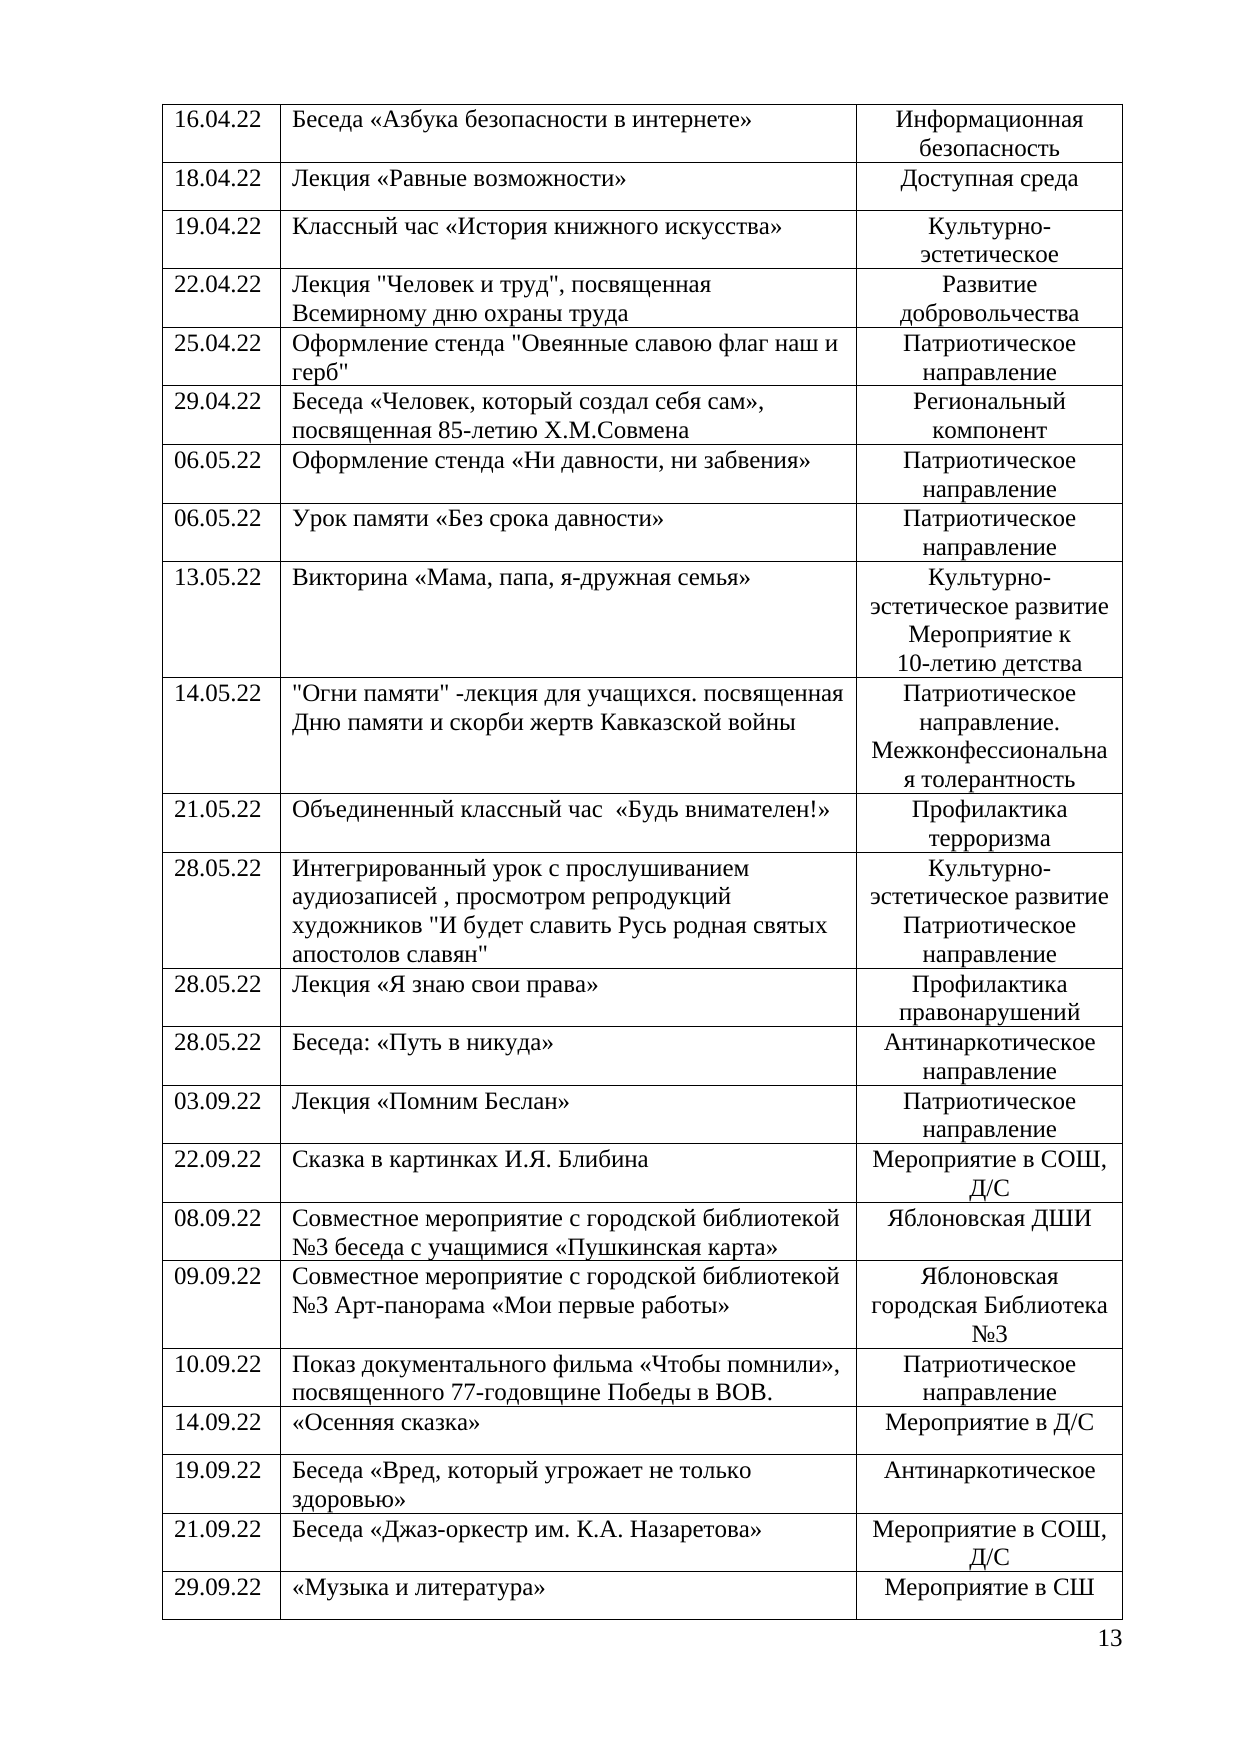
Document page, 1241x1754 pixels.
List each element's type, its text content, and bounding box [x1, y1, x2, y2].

table_cell 28.05.22 [163, 1027, 280, 1085]
table_cell 14.09.22 [163, 1407, 280, 1454]
table_cell Информационная безопасность [857, 105, 1122, 162]
table_cell Оформление стенда "Овеянные славою флаг наш и герб" [281, 328, 856, 385]
table_cell 14.05.22 [163, 678, 280, 793]
table_cell Урок памяти «Без срока давности» [281, 504, 856, 561]
table_cell Патриотическое направление [857, 504, 1122, 561]
table_cell Патриотическое направление. Межконфессиональная толерантность [857, 678, 1122, 793]
table_cell 09.09.22 [163, 1261, 280, 1348]
table_cell Мероприятие в СОШ, Д/С [857, 1144, 1122, 1202]
table_cell Культурно-эстетическое развитие Мероприятие к 10-летию детства [857, 562, 1122, 677]
table_cell "Огни памяти" -лекция для учащихся. посвященная Дню памяти и скорби жертв Кавказской войны [281, 678, 856, 793]
table_cell Патриотическое направление [857, 1349, 1122, 1406]
table_cell Викторина «Мама, папа, я-дружная семья» [281, 562, 856, 677]
table_cell Мероприятие в Д/С [857, 1407, 1122, 1454]
table_cell Патриотическое направление [857, 445, 1122, 502]
table_cell 06.05.22 [163, 504, 280, 561]
table_cell Сказка в картинках И.Я. Блибина [281, 1144, 856, 1202]
table_cell Беседа «Азбука безопасности в интернете» [281, 105, 856, 162]
table_cell Профилактика правонарушений [857, 969, 1122, 1026]
table_cell 29.09.22 [163, 1572, 280, 1619]
table_cell Патриотическое направление [857, 328, 1122, 385]
table_cell Лекция "Человек и труд", посвященная Всемирному дню охраны труда [281, 269, 856, 327]
table_cell Интегрированный урок с прослушиванием аудиозаписей , просмотром репродукций художников "И будет славить Русь родная святых апостолов славян" [281, 853, 856, 968]
table_cell Беседа «Вред, который угрожает не только здоровью» [281, 1455, 856, 1513]
table_cell 21.05.22 [163, 794, 280, 852]
table_cell 18.04.22 [163, 163, 280, 210]
table_cell Совместное мероприятие с городской библиотекой №3 Арт-панорама «Мои первые работы» [281, 1261, 856, 1348]
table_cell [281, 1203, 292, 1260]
table_cell Лекция «Я знаю свои права» [281, 969, 856, 1026]
table_cell Мероприятие в СШ №3 [857, 1572, 1122, 1619]
table_cell Лекция «Помним Беслан» [281, 1086, 856, 1143]
table_cell Яблоновская городская Библиотека №3 [857, 1261, 1122, 1348]
table_cell 22.09.22 [163, 1144, 280, 1202]
table_cell Доступная среда [857, 163, 1122, 210]
table_cell 25.04.22 [163, 328, 280, 385]
table_cell Развитие добровольчества [857, 269, 1122, 327]
table_cell Антинаркотическое [857, 1455, 1122, 1513]
table_cell 19.04.22 [163, 211, 280, 268]
table_cell Объединенный классный час «Будь внимателен!» [281, 794, 856, 852]
table_cell Профилактика терроризма [857, 794, 1122, 852]
table_cell 19.09.22 [163, 1455, 280, 1513]
table_cell Беседа «Джаз-оркестр им. К.А. Назаретова» [281, 1514, 856, 1571]
table_cell 21.09.22 [163, 1514, 280, 1571]
table_cell Показ документального фильма «Чтобы помнили», посвященного 77-годовщине Победы в ВОВ. [281, 1349, 856, 1406]
table_cell Культурно-эстетическое развитие Патриотическое направление [857, 853, 1122, 968]
table_cell Яблоновская ДШИ [857, 1203, 1122, 1260]
table_cell «Осенняя сказка» [281, 1407, 856, 1454]
table_cell 22.04.22 [163, 269, 280, 327]
table_cell Патриотическое направление [857, 1086, 1122, 1143]
table_cell 06.05.22 [163, 445, 280, 502]
table_cell Классный час «История книжного искусства» [281, 211, 856, 268]
table_cell 10.09.22 [163, 1349, 280, 1406]
table_cell Оформление стенда «Ни давности, ни забвения» [281, 445, 856, 502]
table_cell 29.04.22 [163, 386, 280, 444]
table_cell 28.05.22 [163, 969, 280, 1026]
table_cell 08.09.22 [163, 1203, 280, 1260]
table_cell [281, 1572, 856, 1619]
table_cell 03.09.22 [163, 1086, 280, 1143]
table_cell Мероприятие в СОШ, Д/С [857, 1514, 1122, 1571]
table_cell 16.04.22 [163, 105, 280, 162]
table_cell Лекция «Равные возможности» [281, 163, 856, 210]
table_cell Региональный компонент [857, 386, 1122, 444]
table_cell Культурно-эстетическое [857, 211, 1122, 268]
table_cell Беседа: «Путь в никуда» [281, 1027, 856, 1085]
table_cell Антинаркотическое направление [857, 1027, 1122, 1085]
table_cell 28.05.22 [163, 853, 280, 968]
table_cell Беседа «Человек, который создал себя сам», посвященная 85-летию Х.М.Совмена [281, 386, 856, 444]
table_cell 13.05.22 [163, 562, 280, 677]
